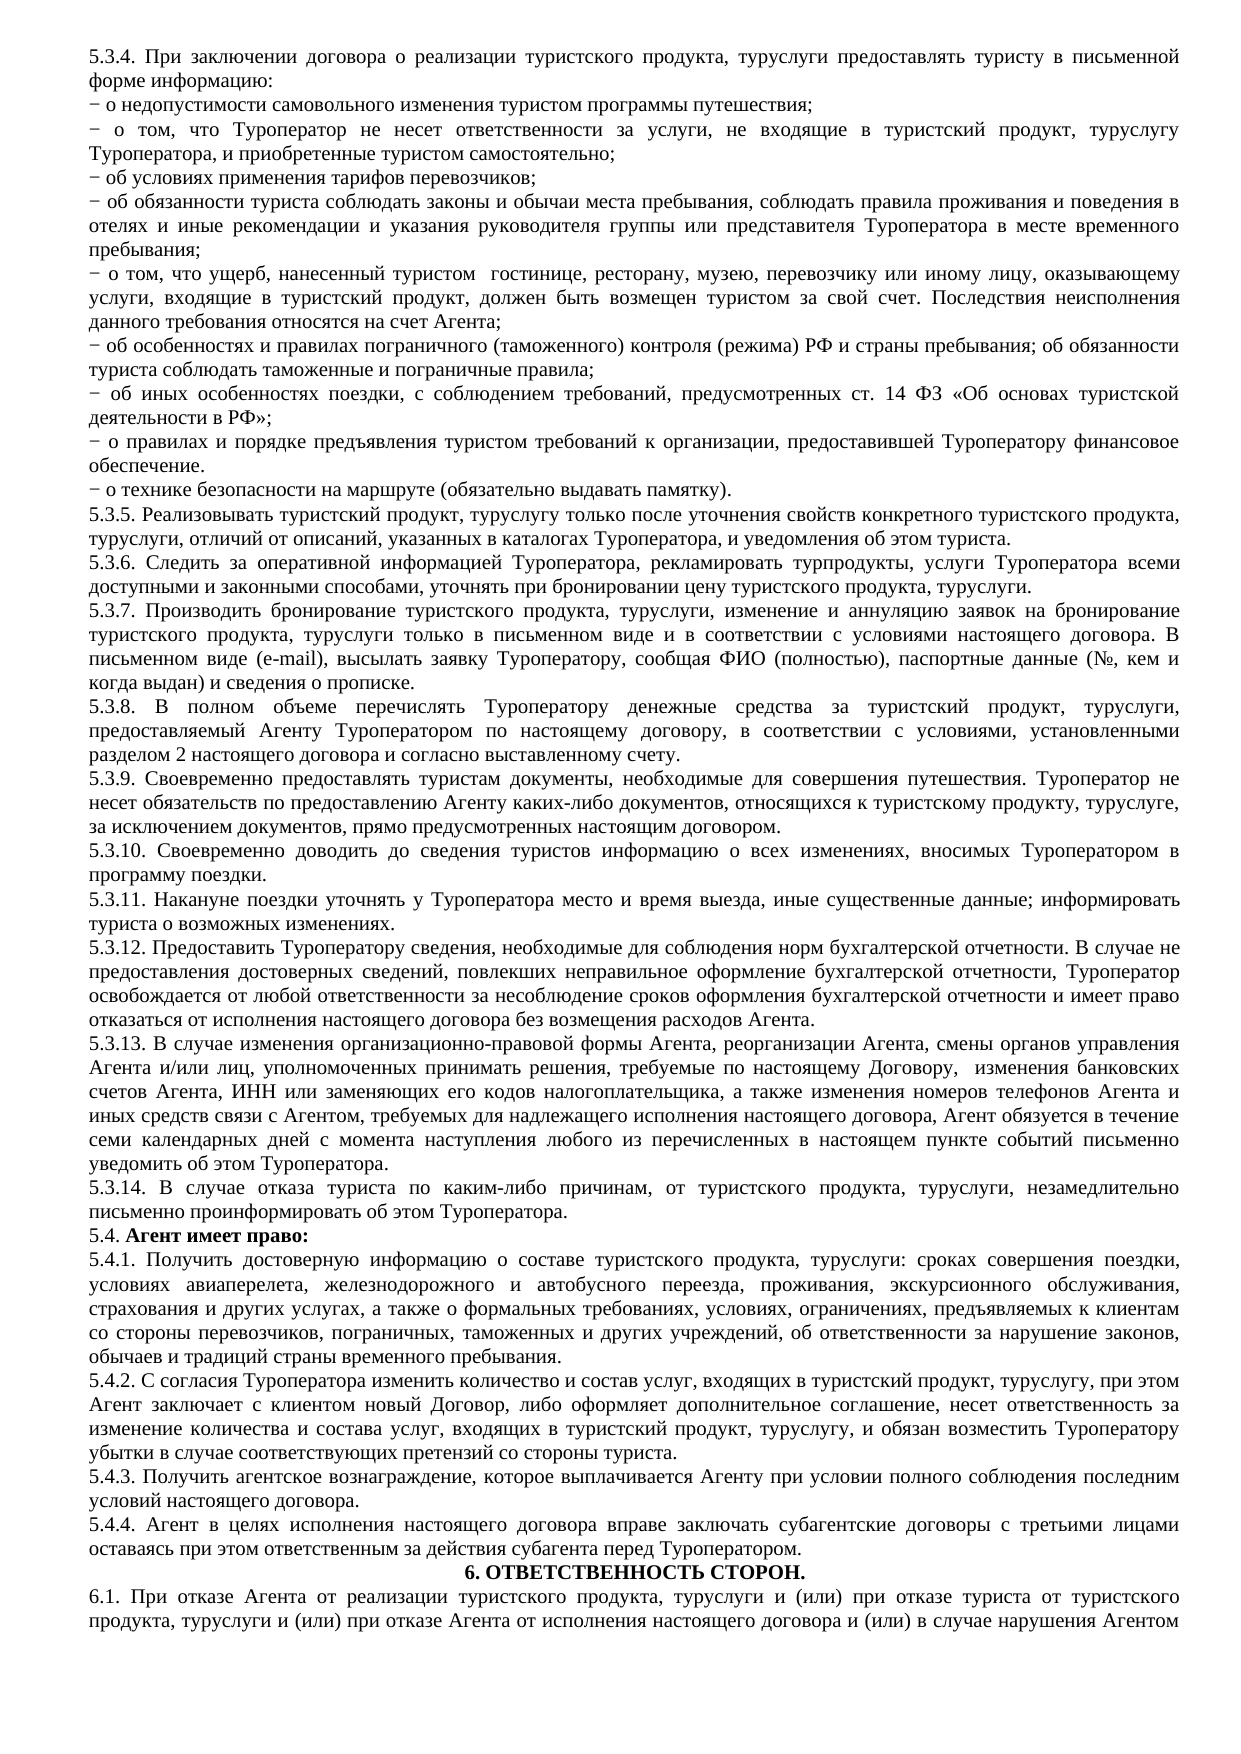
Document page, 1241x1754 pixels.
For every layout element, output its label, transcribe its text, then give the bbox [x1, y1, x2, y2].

text − об условиях применения тарифов перевозчиков; [89, 164, 1181, 189]
text 5.3.12. Предоставить Туроператору сведения, необходимые для соблюдения норм бухгалтерской отчетности. В случае не предоставления достоверных сведений, повлекших неправильное оформление бухгалтерской отчетности, Туроператор освобождается от любой ответственности за несоблюдение сроков оформления бухгалтерской отчетности и имеет право отказаться от исполнения настоящего договора без возмещения расходов Агента. [89, 934, 1181, 1031]
text 5.3.4. При заключении договора о реализации туристского продукта, туруслуги предоставлять туристу в письменной форме информацию: [89, 44, 1181, 92]
text 5.4.3. Получить агентское вознаграждение, которое выплачивается Агенту при условии полного соблюдения последним условий настоящего договора. [89, 1464, 1181, 1512]
text − о технике безопасности на маршруте (обязательно выдавать памятку). [89, 477, 1181, 501]
text 6. ОТВЕТСТВЕННОСТЬ СТОРОН. [89, 1560, 1181, 1584]
text 5.3.11. Накануне поездки уточнять у Туроператора место и время выезда, иные существенные данные; информировать туриста о возможных изменениях. [89, 886, 1181, 934]
text − о недопустимости самовольного изменения туристом программы путешествия; [89, 92, 1181, 116]
text − об обязанности туриста соблюдать законы и обычаи места пребывания, соблюдать правила проживания и поведения в отелях и иные рекомендации и указания руководителя группы или представителя Туроператора в месте временного пребывания; [89, 189, 1181, 261]
text 5.4.2. С согласия Туроператора изменить количество и состав услуг, входящих в туристский продукт, туруслугу, при этом Агент заключает с клиентом новый Договор, либо оформляет дополнительное соглашение, несет ответственность за изменение количества и состава услуг, входящих в туристский продукт, туруслугу, и обязан возместить Туроператору убытки в случае соответствующих претензий со стороны туриста. [89, 1368, 1181, 1464]
text 5.3.9. Своевременно предоставлять туристам документы, необходимые для совершения путешествия. Туроператор не несет обязательств по предоставлению Агенту каких-либо документов, относящихся к туристскому продукту, туруслуге, за исключением документов, прямо предусмотренных настоящим договором. [89, 766, 1181, 838]
text − об иных особенностях поездки, с соблюдением требований, предусмотренных ст. 14 ФЗ «Об основах туристской деятельности в РФ»; [89, 381, 1181, 429]
text − о правилах и порядке предъявления туристом требований к организации, предоставившей Туроператору финансовое обеспечение. [89, 429, 1181, 477]
text − о том, что Туроператор не несет ответственности за услуги, не входящие в туристский продукт, туруслугу Туроператора, и приобретенные туристом самостоятельно; [89, 116, 1181, 164]
text 5.3.8. В полном объеме перечислять Туроператору денежные средства за туристский продукт, туруслуги, предоставляемый Агенту Туроператором по настоящему договору, в соответствии с условиями, установленными разделом 2 настоящего договора и согласно выставленному счету. [89, 694, 1181, 766]
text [89, 1584, 1181, 1632]
text 5.4.1. Получить достоверную информацию о составе туристского продукта, туруслуги: сроках совершения поездки, условиях авиаперелета, железнодорожного и автобусного переезда, проживания, экскурсионного обслуживания, страхования и других услугах, а также о формальных требованиях, условиях, ограничениях, предъявляемых к клиентам со стороны перевозчиков, пограничных, таможенных и других учреждений, об ответственности за нарушение законов, обычаев и традиций страны временного пребывания. [89, 1247, 1181, 1368]
text 5.3.10. Своевременно доводить до сведения туристов информацию о всех изменениях, вносимых Туроператором в программу поездки. [89, 838, 1181, 886]
text 5.3.13. В случае изменения организационно-правовой формы Агента, реорганизации Агента, смены органов управления Агента и/или лиц, уполномоченных принимать решения, требуемые по настоящему Договору, изменения банковских счетов Агента, ИНН или заменяющих его кодов налогоплательщика, а также изменения номеров телефонов Агента и иных средств связи с Агентом, требуемых для надлежащего исполнения настоящего договора, Агент обязуется в течение семи календарных дней с момента наступления любого из перечисленных в настоящем пункте событий письменно уведомить об этом Туроператора. [89, 1031, 1181, 1175]
text 5.3.6. Следить за оперативной информацией Туроператора, рекламировать турпродукты, услуги Туроператора всеми доступными и законными способами, уточнять при бронировании цену туристского продукта, туруслуги. [89, 549, 1181, 598]
text 5.3.5. Реализовывать туристский продукт, туруслугу только после уточнения свойств конкретного туристского продукта, туруслуги, отличий от описаний, указанных в каталогах Туроператора, и уведомления об этом туриста. [89, 501, 1181, 549]
text 5.3.7. Производить бронирование туристского продукта, туруслуги, изменение и аннуляцию заявок на бронирование туристского продукта, туруслуги только в письменном виде и в соответствии с условиями настоящего договора. В письменном виде (e-mail), высылать заявку Туроператору, сообщая ФИО (полностью), паспортные данные (№, кем и когда выдан) и сведения о прописке. [89, 598, 1181, 694]
text − об особенностях и правилах пограничного (таможенного) контроля (режима) РФ и страны пребывания; об обязанности туриста соблюдать таможенные и пограничные правила; [89, 333, 1181, 381]
text − о том, что ущерб, нанесенный туристом гостинице, ресторану, музею, перевозчику или иному лицу, оказывающему услуги, входящие в туристский продукт, должен быть возмещен туристом за свой счет. Последствия неисполнения данного требования относятся на счет Агента; [89, 261, 1181, 333]
text 5.4. Агент имеет право: [89, 1223, 1181, 1247]
text 5.3.14. В случае отказа туриста по каким-либо причинам, от туристского продукта, туруслуги, незамедлительно письменно проинформировать об этом Туроператора. [89, 1175, 1181, 1223]
text 5.4.4. Агент в целях исполнения настоящего договора вправе заключать субагентские договоры с третьими лицами оставаясь при этом ответственным за действия субагента перед Туроператором. [89, 1512, 1181, 1560]
